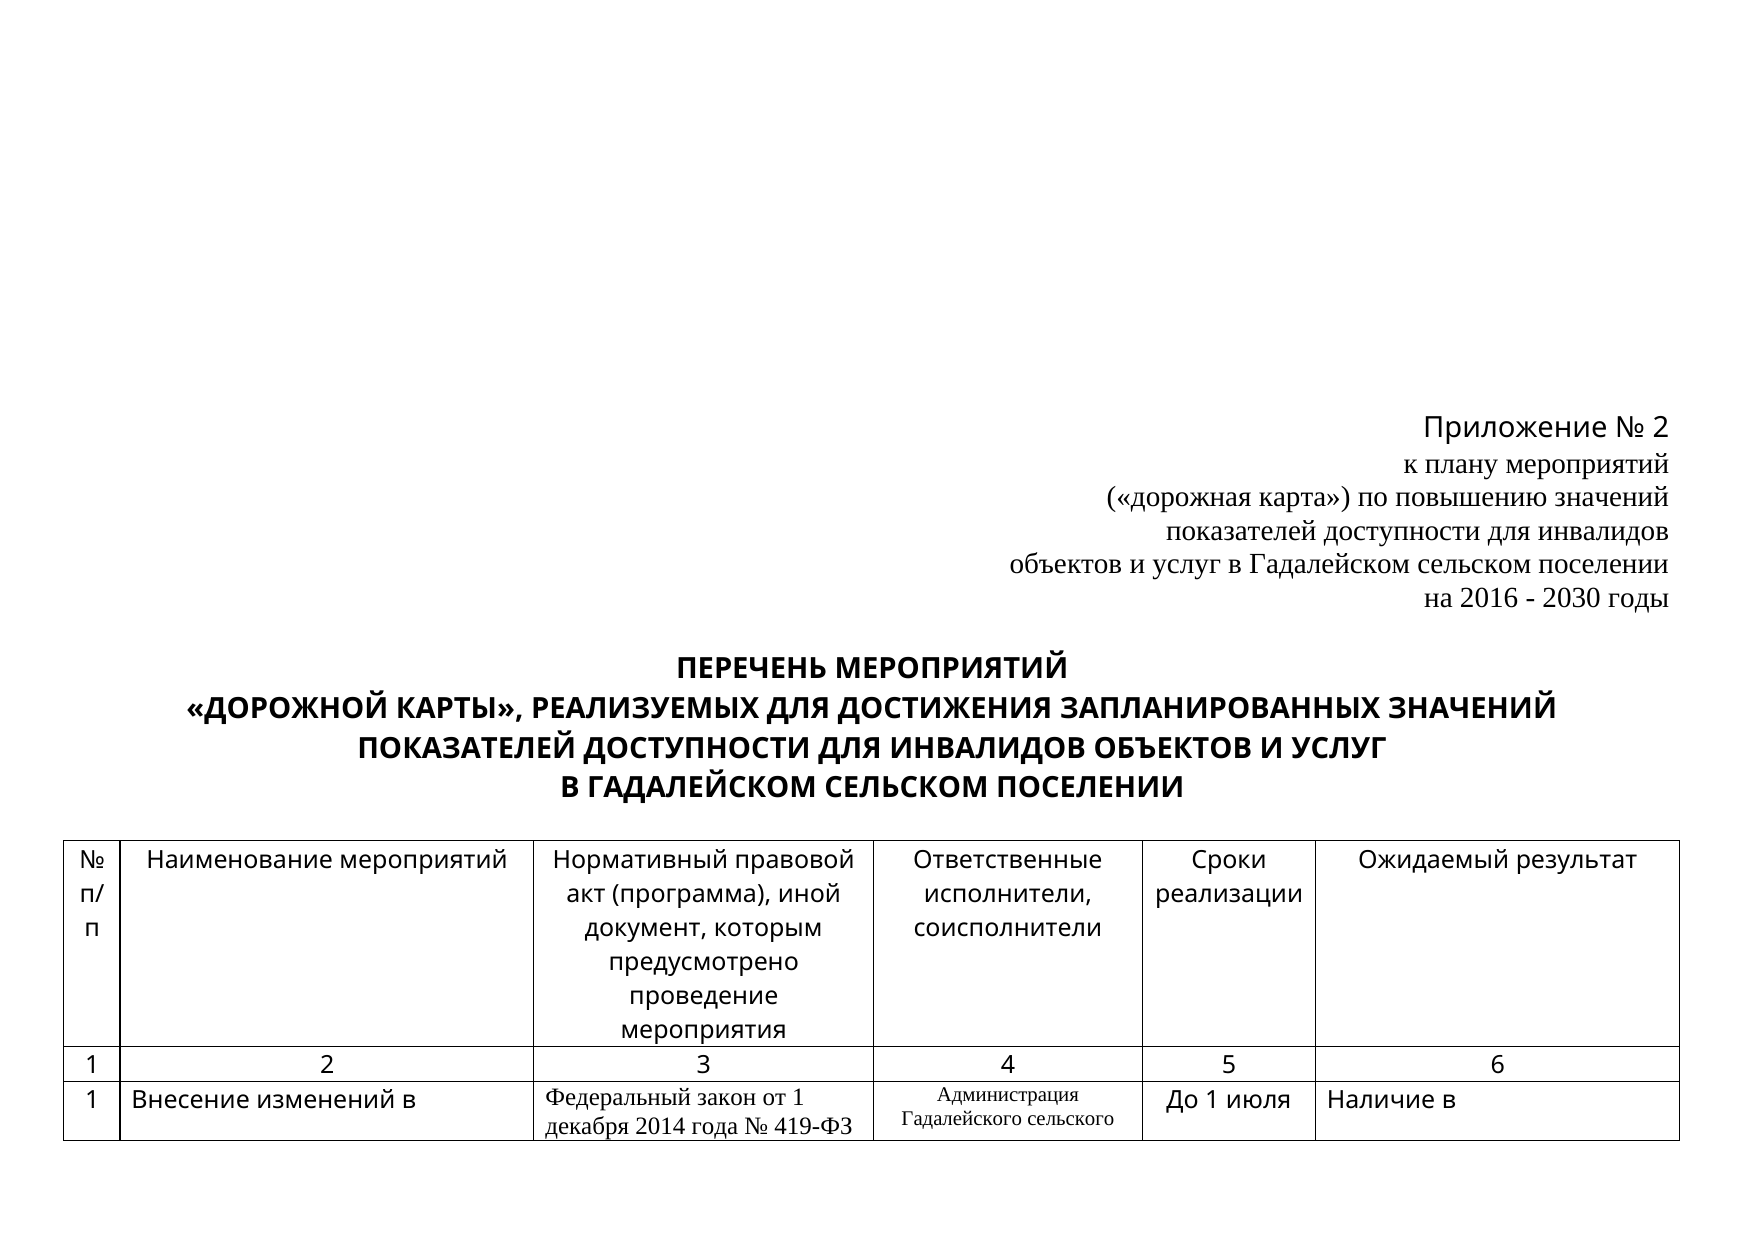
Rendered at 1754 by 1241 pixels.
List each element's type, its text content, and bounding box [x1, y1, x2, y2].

text объектов и услуг в Гадалейском сельском поселении [75, 546, 1669, 580]
table_cell 4 [874, 1047, 1142, 1081]
table_cell 1 [64, 1082, 119, 1139]
table_header Наименование мероприятий [121, 841, 533, 1046]
table_cell До 1 июля 2016 года [1143, 1082, 1315, 1139]
table_header Ожидаемый результат [1316, 841, 1679, 1046]
table_cell 2 [121, 1047, 533, 1081]
table_header Сроки реализации [1143, 841, 1315, 1046]
text к плану мероприятий [75, 446, 1669, 479]
text «ДОРОЖНОЙ КАРТЫ», РЕАЛИЗУЕМЫХ ДЛЯ ДОСТИЖЕНИЯ ЗАПЛАНИРОВАННЫХ ЗНАЧЕНИЙ ПОКАЗАТЕЛЕЙ ДОСТУПНОСТИ ДЛЯ ИНВАЛИДОВ ОБЪЕКТОВ И УСЛУГ [75, 687, 1669, 767]
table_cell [874, 1082, 1142, 1139]
text на 2016 - 2030 годы [75, 580, 1669, 613]
text ПЕРЕЧЕНЬ МЕРОПРИЯТИЙ [75, 648, 1669, 687]
text Приложение № 2 [75, 406, 1669, 446]
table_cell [121, 1082, 533, 1139]
table_header Нормативный правовой акт (программа), иной документ, которым предусмотрено проведение мероприятия [534, 841, 873, 1046]
table_header Ответственные исполнители, соисполнители [874, 841, 1142, 1046]
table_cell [1316, 1082, 1679, 1139]
text показателей доступности для инвалидов [75, 513, 1669, 546]
text В ГАДАЛЕЙСКОМ СЕЛЬСКОМ ПОСЕЛЕНИИ [75, 767, 1669, 806]
table_cell 1 [64, 1047, 119, 1081]
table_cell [534, 1082, 873, 1139]
table_cell 3 [534, 1047, 873, 1081]
text («дорожная карта») по повышению значений [75, 479, 1669, 513]
table_cell 6 [1316, 1047, 1679, 1081]
table_cell 5 [1143, 1047, 1315, 1081]
table_header № п/п [64, 841, 119, 1046]
